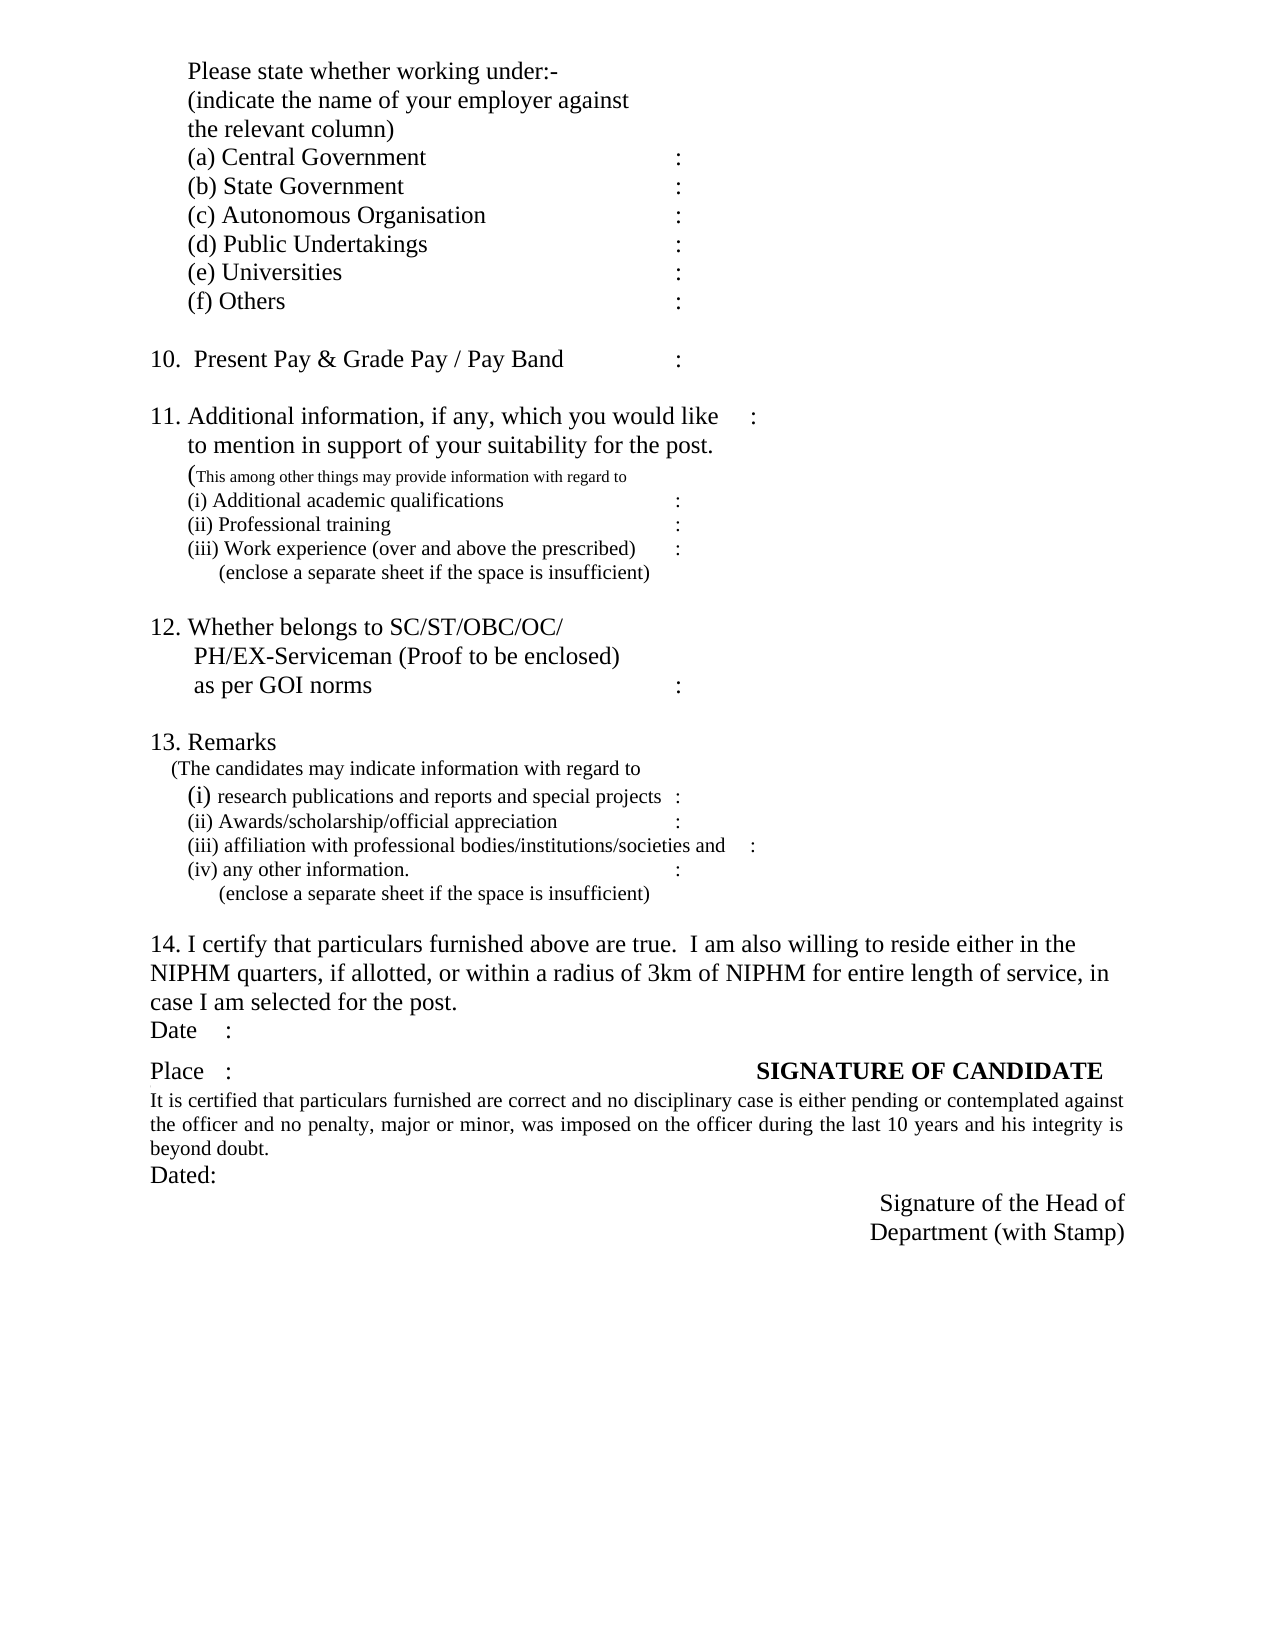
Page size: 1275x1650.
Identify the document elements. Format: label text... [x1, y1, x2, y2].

text (i) Additional academic qualifications : [187, 487, 1125, 512]
text It is certified that particulars furnished are correct and no disciplinary case is either pending or contemplated against the officer and no penalty, major or minor, was imposed on the officer during the last 10 years and his integrity is beyond doubt. [150, 1087, 1125, 1160]
text (enclose a separate sheet if the space is insufficient) [187, 560, 1125, 584]
text (b) State Government : [187, 171, 1125, 200]
text (i) research publications and reports and special projects : [187, 780, 1125, 809]
text 14. I certify that particulars furnished above are true. I am also willing to reside either in the NIPHM quarters, if allotted, or within a radius of 3km of NIPHM for entire length of service, in case I am selected for the post. [150, 929, 1125, 1016]
text 11. Additional information, if any, which you would like : [150, 401, 1125, 430]
text Date : [150, 1016, 1125, 1044]
text the relevant column) [150, 114, 1125, 142]
text Please state whether working under:- [150, 56, 1125, 85]
text (This among other things may provide information with regard to [150, 459, 1125, 487]
text (indicate the name of your employer against [150, 85, 1125, 114]
text 10. Present Pay & Grade Pay / Pay Band : [150, 344, 1125, 372]
text Signature of the Head of [150, 1188, 1125, 1217]
text to mention in support of your suitability for the post. [150, 430, 1125, 459]
text Place : SIGNATURE OF CANDIDATE [ [150, 1056, 1125, 1087]
text (c) Autonomous Organisation : [187, 200, 1125, 229]
text (iii) Work experience (over and above the prescribed) : [187, 536, 1125, 560]
text (iv) any other information. : [187, 857, 1125, 881]
text as per GOI norms : [150, 670, 1125, 699]
text (e) Universities : [187, 257, 1125, 286]
text PH/EX-Serviceman (Proof to be enclosed) [150, 641, 1125, 670]
text (iii) affiliation with professional bodies/institutions/societies and : [187, 833, 1125, 857]
text (ii) Professional training : [187, 512, 1125, 536]
text Department (with Stamp) [150, 1217, 1125, 1246]
text (ii) Awards/scholarship/official appreciation : [187, 809, 1125, 833]
text (a) Central Government : [187, 142, 1125, 171]
text (f) Others : [187, 286, 1125, 315]
text Dated: [150, 1160, 1125, 1188]
text 12. Whether belongs to SC/ST/OBC/OC/ [150, 612, 1125, 641]
text (d) Public Undertakings : [187, 229, 1125, 257]
text 13. Remarks [150, 727, 1125, 756]
text (enclose a separate sheet if the space is insufficient) [187, 881, 1125, 905]
text (The candidates may indicate information with regard to [150, 756, 1125, 780]
